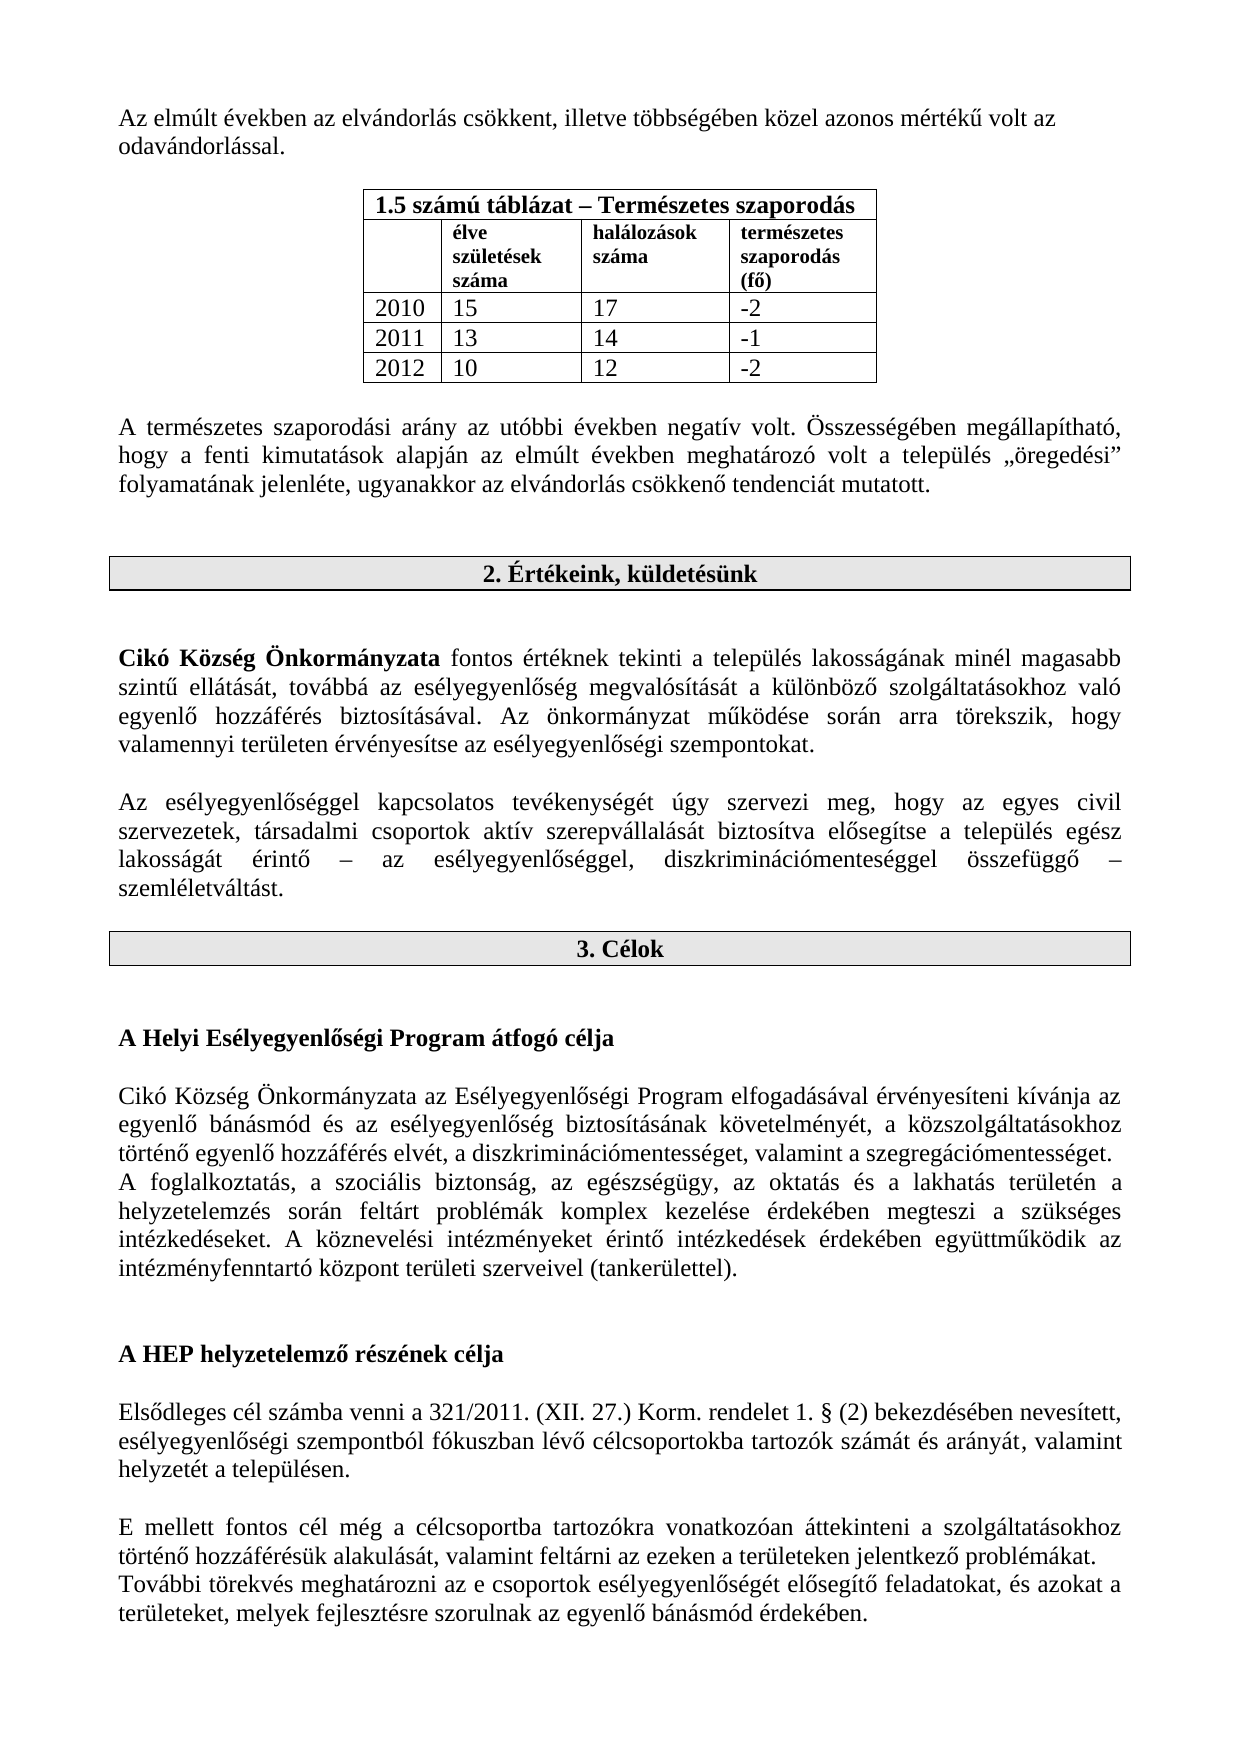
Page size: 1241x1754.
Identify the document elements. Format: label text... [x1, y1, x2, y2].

text A HEP helyzetelemző részének célja [118, 1339, 1122, 1368]
text Cikó Község Önkormányzata az Esélyegyenlőségi Program elfogadásával érvényesíteni kívánja az egyenlő bánásmód és az esélyegyenlőség biztosításának követelményét, a közszolgáltatásokhoz történő egyenlő hozzáférés elvét, a diszkriminációmentességet, valamint a szegregációmentességet. [118, 1081, 1122, 1167]
text Cikó Község Önkormányzata fontos értéknek tekinti a település lakosságának minél magasabb szintű ellátását, továbbá az esélyegyenlőség megvalósítását a különböző szolgáltatásokhoz való egyenlő hozzáférés biztosításával. Az önkormányzat működése során arra törekszik, hogy valamennyi területen érvényesítse az esélyegyenlőségi szempontokat. [118, 643, 1122, 758]
table_cell 10 [442, 353, 581, 382]
text A természetes szaporodási arány az utóbbi években negatív volt. Összességében megállapítható, hogy a fenti kimutatások alapján az elmúlt években meghatározó volt a település „öregedési” folyamatának jelenléte, ugyanakkor az elvándorlás csökkenő tendenciát mutatott. [118, 412, 1122, 498]
text E mellett fontos cél még a célcsoportba tartozókra vonatkozóan áttekinteni a szolgáltatásokhoz történő hozzáférésük alakulását, valamint feltárni az ezeken a területeken jelentkező problémákat. [118, 1512, 1122, 1569]
table_cell élve születések száma [442, 220, 581, 292]
table_cell -2 [730, 293, 876, 322]
table_cell 2012 [364, 353, 441, 382]
table_cell természetes szaporodás (fő) [730, 220, 876, 292]
table_cell halálozások száma [582, 220, 729, 292]
table_cell 12 [582, 353, 729, 382]
table_cell [364, 220, 441, 292]
text Az elmúlt években az elvándorlás csökkent, illetve többségében közel azonos mértékű volt az odavándorlással. [118, 103, 1122, 160]
subtitle 2. Értékeink, küldetésünk [110, 557, 1130, 589]
text További törekvés meghatározni az e csoportok esélyegyenlőségét elősegítő feladatokat, és azokat a területeket, melyek fejlesztésre szorulnak az egyenlő bánásmód érdekében. [118, 1569, 1122, 1627]
table_cell 14 [582, 323, 729, 352]
table_cell 13 [442, 323, 581, 352]
table_header 1.5 számú táblázat – Természetes szaporodás [364, 190, 876, 219]
subtitle 3. Célok [110, 932, 1130, 965]
table_cell 2010 [364, 293, 441, 322]
table_cell -1 [730, 323, 876, 352]
text Elsődleges cél számba venni a 321/2011. (XII. 27.) Korm. rendelet 1. § (2) bekezdésében nevesített, esélyegyenlőségi szempontból fókuszban lévő célcsoportokba tartozók számát és arányát, valamint helyzetét a településen. [118, 1397, 1122, 1483]
table_cell -2 [730, 353, 876, 382]
text A foglalkoztatás, a szociális biztonság, az egészségügy, az oktatás és a lakhatás területén a helyzetelemzés során feltárt problémák komplex kezelése érdekében megteszi a szükséges intézkedéseket. A köznevelési intézményeket érintő intézkedések érdekében együttműködik az intézményfenntartó központ területi szerveivel (tankerülettel). [118, 1167, 1122, 1282]
table_cell 15 [442, 293, 581, 322]
table_cell 2011 [364, 323, 441, 352]
table_cell 17 [582, 293, 729, 322]
text A Helyi Esélyegyenlőségi Program átfogó célja [118, 1023, 1122, 1052]
text Az esélyegyenlőséggel kapcsolatos tevékenységét úgy szervezi meg, hogy az egyes civil szervezetek, társadalmi csoportok aktív szerepvállalását biztosítva elősegítse a település egész lakosságát érintő – az esélyegyenlőséggel, diszkriminációmenteséggel összefüggő – szemléletváltást. [118, 787, 1122, 902]
